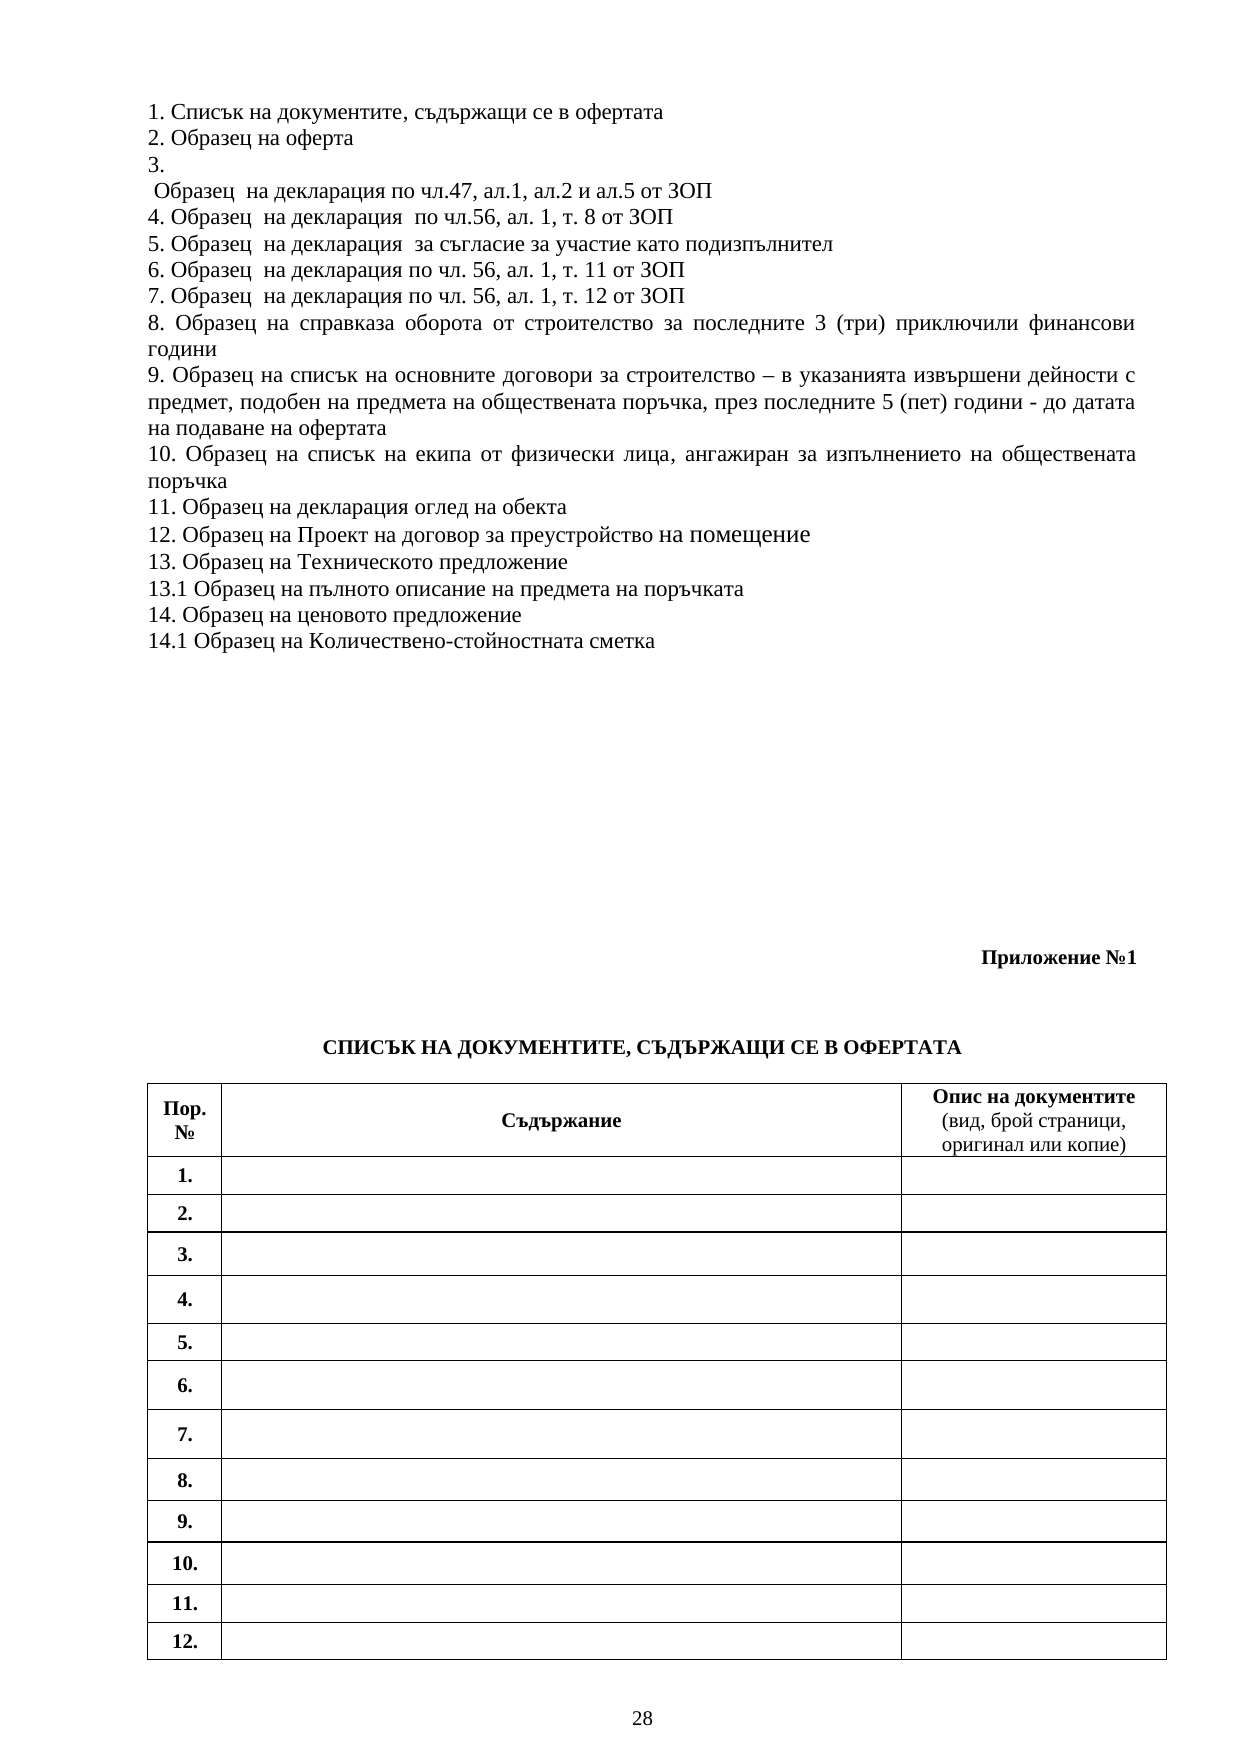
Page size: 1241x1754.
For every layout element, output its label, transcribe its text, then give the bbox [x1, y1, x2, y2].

table_cell [902, 1276, 1166, 1323]
table_cell 12. [148, 1623, 221, 1659]
text 1. Списък на документите, съдържащи се в офертата [148, 98, 1137, 124]
text 12. Образец на Проект на договор за преустройство на помещение [148, 519, 1137, 548]
text 14. Образец на ценовото предложение [148, 601, 1137, 627]
table_cell 3. [148, 1233, 221, 1275]
text списък на документите, съдържащи се в офертата [148, 1035, 1137, 1059]
text 9. Образец на списък на основните договори за строителство – в указанията извършени дейности с предмет, подобен на предмета на обществената поръчка, през последните 5 (пет) години - до датата на подаване на офертата [148, 361, 1137, 441]
table_cell 9. [148, 1501, 221, 1541]
table_header Пор.№ [148, 1084, 221, 1156]
table_cell [902, 1501, 1166, 1541]
table_cell 10. [148, 1543, 221, 1584]
table_header Опис на документите (вид, брой страници, оригинал или копие) [902, 1084, 1166, 1156]
text 10. Образец на списък на екипа от физически лица, ангажиран за изпълнението на обществената поръчка [148, 441, 1137, 493]
table_cell 4. [148, 1276, 221, 1323]
table_cell [902, 1543, 1166, 1584]
text 13. Образец на Техническото предложение [148, 548, 1137, 575]
table_cell [222, 1157, 901, 1194]
text 8. Образец на справказа оборота от строителство за последните 3 (три) приключили финансови години [148, 309, 1137, 361]
table_cell [902, 1195, 1166, 1231]
table_cell 11. [148, 1585, 221, 1622]
table_cell [222, 1276, 901, 1323]
table_cell 6. [148, 1361, 221, 1409]
table_cell [222, 1501, 901, 1541]
table_cell 2. [148, 1195, 221, 1231]
table_cell [902, 1623, 1166, 1659]
text 5. Образец на декларация за съгласие за участие като подизпълнител [148, 230, 1137, 256]
text 6. Образец на декларация по чл. 56, ал. 1, т. 11 от ЗОП [148, 256, 1137, 282]
table_cell 8. [148, 1459, 221, 1500]
table_cell [222, 1543, 901, 1584]
table_cell [222, 1585, 901, 1622]
table_header Съдържание [222, 1084, 901, 1156]
table_cell [902, 1233, 1166, 1275]
text 4. Образец на декларация по чл.56, ал. 1, т. 8 от ЗОП [148, 203, 1137, 230]
table_cell [902, 1410, 1166, 1458]
table_cell [222, 1623, 901, 1659]
table_cell [222, 1233, 901, 1275]
table_cell [902, 1361, 1166, 1409]
text 13.1 Образец на пълното описание на предмета на поръчката [148, 575, 1137, 601]
text Приложение №1 [150, 944, 1137, 970]
table_cell [222, 1410, 901, 1458]
text 7. Образец на декларация по чл. 56, ал. 1, т. 12 от ЗОП [148, 282, 1137, 309]
table_cell [222, 1324, 901, 1360]
table_cell 5. [148, 1324, 221, 1360]
table_cell [222, 1195, 901, 1231]
table_cell 1. [148, 1157, 221, 1194]
table_cell [222, 1361, 901, 1409]
table_cell [902, 1324, 1166, 1360]
table_cell [902, 1459, 1166, 1500]
table_cell [902, 1157, 1166, 1194]
text 14.1 Образец на Количествено-стойностната сметка [148, 627, 1137, 654]
text 11. Образец на декларация оглед на обекта [148, 493, 1137, 519]
text 2. Образец на оферта [148, 124, 1137, 151]
table_cell [222, 1459, 901, 1500]
text 3. Образец на декларация по чл.47, ал.1, ал.2 и ал.5 от ЗОП [148, 151, 1137, 177]
table_cell [902, 1585, 1166, 1622]
table_cell 7. [148, 1410, 221, 1458]
